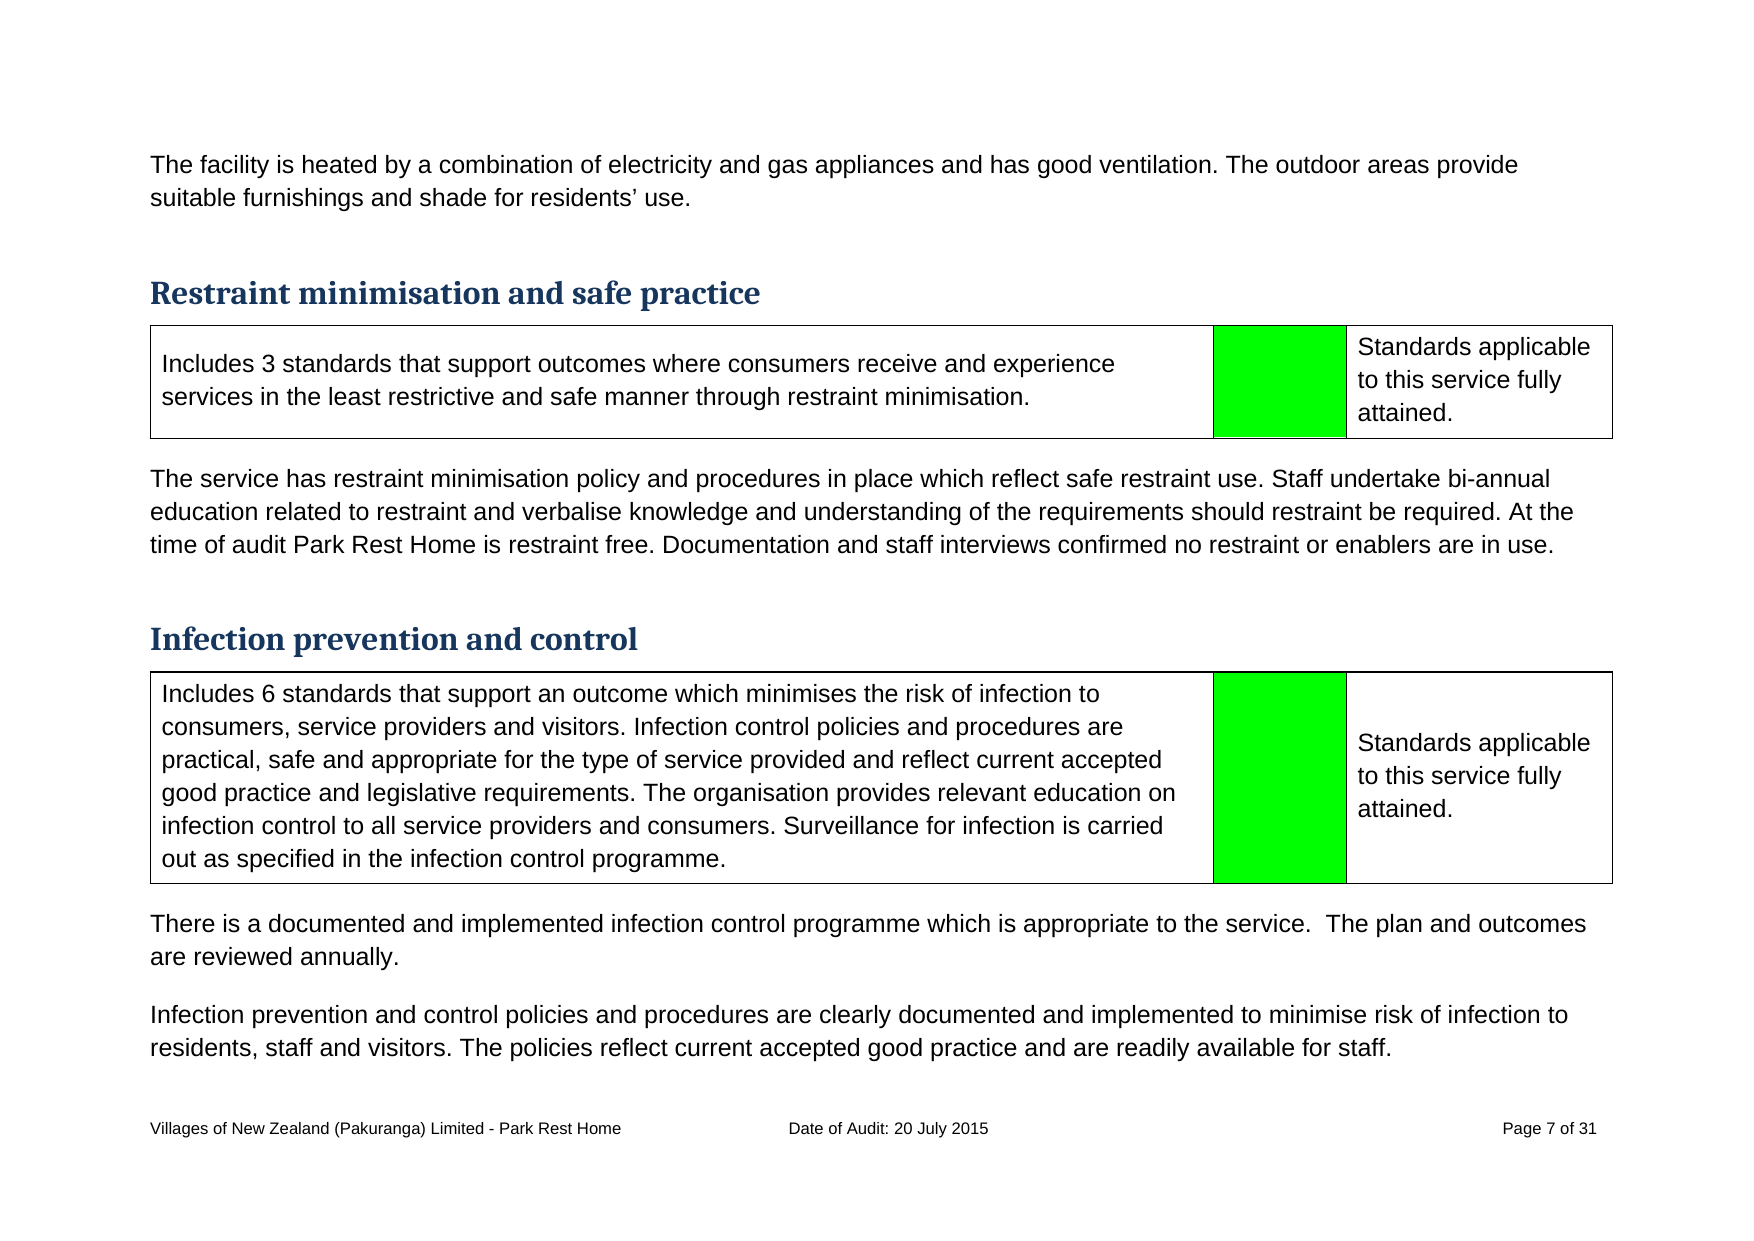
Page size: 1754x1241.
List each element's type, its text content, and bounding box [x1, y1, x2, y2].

text Infection prevention and control policies and procedures are clearly documented and implemented to minimise risk of infection to residents, staff and visitors. The policies reflect current accepted good practice and are readily available for staff. [150, 1000, 1604, 1062]
text There is a documented and implemented infection control programme which is appropriate to the service. The plan and outcomes are reviewed annually. [150, 909, 1604, 971]
table_header Standards applicable to this service fully attained. [1347, 326, 1612, 437]
table_header Includes 3 standards that support outcomes where consumers receive and experience services in the least restrictive and safe manner through restraint minimisation. [151, 326, 1213, 437]
table_header Standards applicable to this service fully attained. [1347, 673, 1612, 883]
table_header [1214, 673, 1346, 883]
text The facility is heated by a combination of electricity and gas appliances and has good ventilation. The outdoor areas provide suitable furnishings and shade for residents’ use. [150, 150, 1604, 212]
text The service has restraint minimisation policy and procedures in place which reflect safe restraint use. Staff undertake bi-annual education related to restraint and verbalise knowledge and understanding of the requirements should restraint be required. At the time of audit Park Rest Home is restraint free. Documentation and staff interviews confirmed no restraint or enablers are in use. [150, 463, 1604, 558]
subtitle Infection prevention and control [150, 621, 1604, 659]
table_header Includes 6 standards that support an outcome which minimises the risk of infection to consumers, service providers and visitors. Infection control policies and procedures are practical, safe and appropriate for the type of service provided and reflect current accepted good practice and legislative requirements. The organisation provides relevant education on infection control to all service providers and consumers. Surveillance for infection is carried out as specified in the infection control programme. [151, 673, 1213, 883]
table_header [1214, 326, 1346, 437]
subtitle Restraint minimisation and safe practice [150, 274, 1604, 312]
